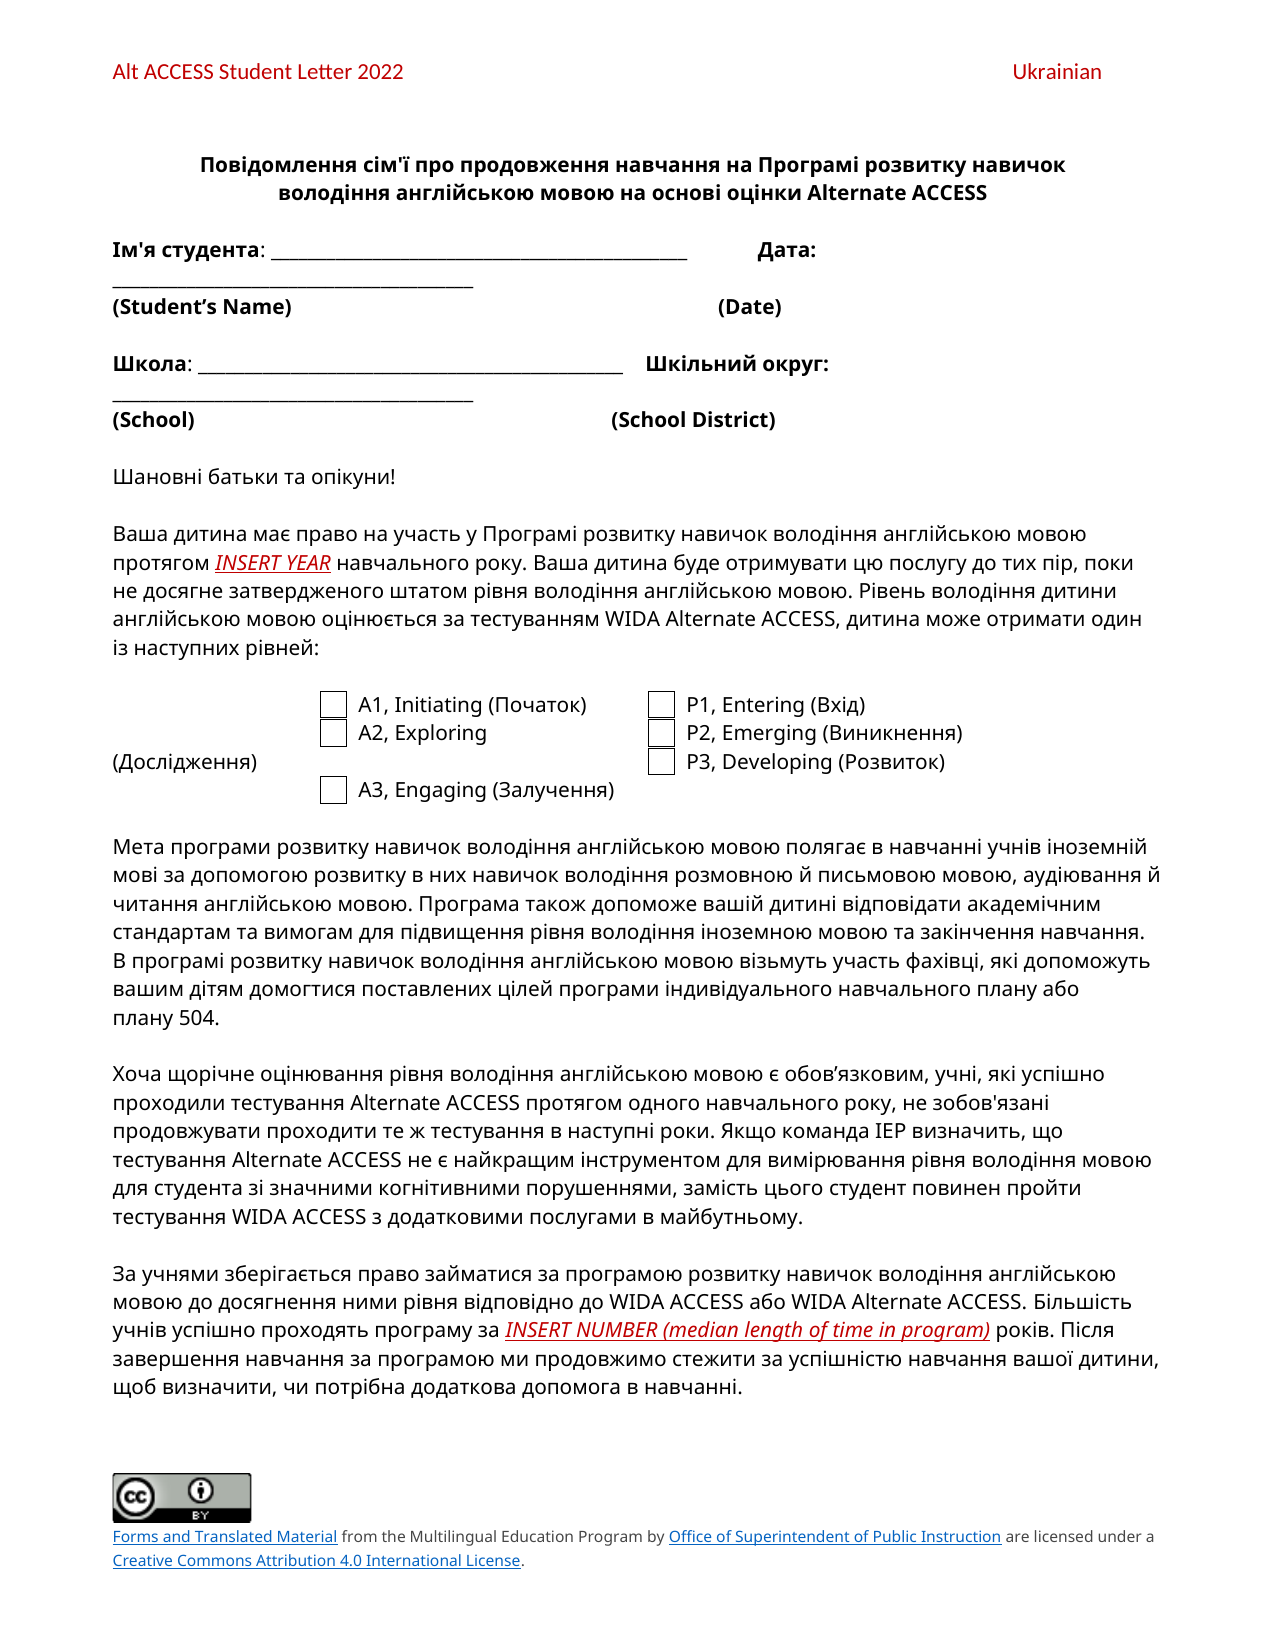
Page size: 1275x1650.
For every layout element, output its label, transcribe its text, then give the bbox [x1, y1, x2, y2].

text Школа: ______________________________________________ Шкільний округ: _______________________________________ [112, 320, 1162, 406]
text (School) (School District) [112, 406, 1162, 434]
text P2, Emerging (Виникнення) [647, 718, 1144, 747]
text За учнями зберігається право займатися за програмою розвитку навичок володіння англійською мовою до досягнення ними рівня відповідно до WIDA ACCESS або WIDA Alternate ACCESS. Більшість учнів успішно проходять програму за INSERT NUMBER (median length of time in program) років. Після завершення навчання за програмою ми продовжимо стежити за успішністю навчання вашої дитини, щоб визначити, чи потрібна додаткова допомога в навчанні. [112, 1259, 1162, 1401]
text Хоча щорічне оцінювання рівня володіння англійською мовою є обов’язковим, учні, які успішно проходили тестування Alternate ACCESS протягом одного навчального року, не зобов'язані продовжувати проходити те ж тестування в наступні роки. Якщо команда IEP визначить, що тестування Alternate ACCESS не є найкращим інструментом для вимірювання рівня володіння мовою для студента зі значними когнітивними порушеннями, замість цього студент повинен пройти тестування WIDA ACCESS з додатковими послугами в майбутньому. [112, 1059, 1162, 1230]
text P3, Developing (Розвиток) [647, 747, 1144, 775]
text Шановні батьки та опікуни! [112, 462, 1162, 491]
text (Student’s Name) (Date) [112, 292, 1162, 320]
text Повідомлення сім'ї про продовження навчання на Програмі розвитку навичок володіння англійською мовою на основі оцінки Alternate ACCESS [187, 150, 1078, 235]
text P1, Entering (Вхід) [647, 690, 1144, 718]
text Ваша дитина має право на участь у Програмі розвитку навичок володіння англійською мовою протягом INSERT YEAR навчального року. Ваша дитина буде отримувати цю послугу до тих пір, поки не досягне затвердженого штатом рівня володіння англійською мовою. Рівень володіння дитини англійською мовою оцінюється за тестуванням WIDA Alternate ACCESS, дитина може отримати один із наступних рівней: [112, 519, 1162, 661]
text A3, Engaging (Залучення) [112, 775, 628, 804]
picture [112, 1473, 252, 1523]
text A1, Initiating (Початок) [112, 690, 628, 718]
text A2, Exploring (Дослідження) [112, 718, 628, 775]
text Мета програми розвитку навичок володіння англійською мовою полягає в навчанні учнів іноземній мові за допомогою розвитку в них навичок володіння розмовною й письмовою мовою, аудіювання й читання англійською мовою. Програма також допоможе вашій дитині відповідати академічним стандартам та вимогам для підвищення рівня володіння іноземною мовою та закінчення навчання. В програмі розвитку навичок володіння англійською мовою візьмуть участь фахівці, які допоможуть вашим дітям домогтися поставлених цілей програми індивідуального навчального плану або плану 504. [112, 832, 1162, 1031]
text Ім'я студента: _____________________________________________ Дата: _______________________________________ [112, 235, 1162, 292]
